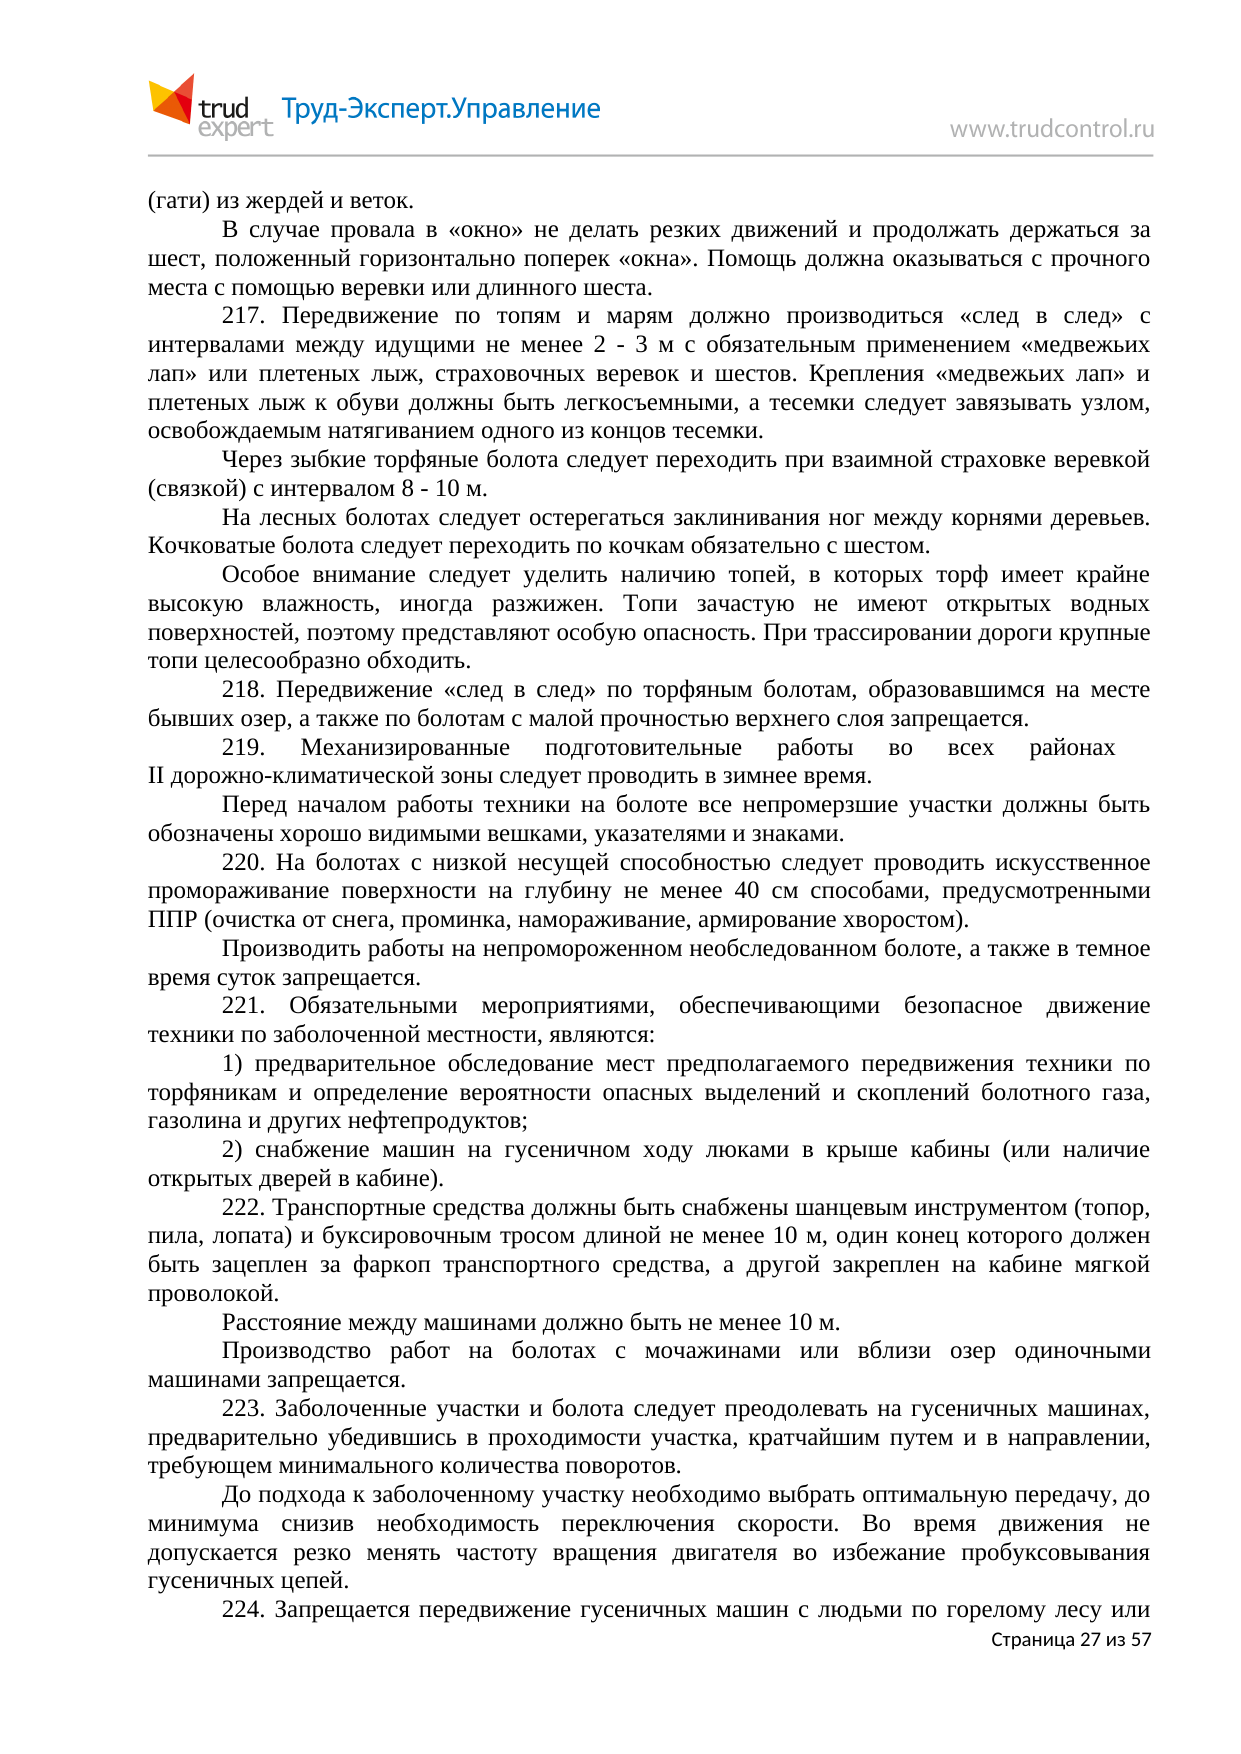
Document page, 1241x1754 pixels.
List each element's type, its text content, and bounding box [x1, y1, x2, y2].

text Производство работ на болотах с мочажинами или вблизи озер одиночными машинами запрещается. [148, 1335, 1152, 1393]
text 219. Механизированные подготовительные работы во всех районах II дорожно-климатической зоны следует проводить в зимнее время. [148, 732, 1152, 789]
text Перед началом работы техники на болоте все непромерзшие участки должны быть обозначены хорошо видимыми вешками, указателями и знаками. [148, 789, 1152, 847]
text 223. Заболоченные участки и болота следует преодолевать на гусеничных машинах, предварительно убедившись в проходимости участка, кратчайшим путем и в направлении, требующем минимального количества поворотов. [148, 1393, 1152, 1479]
text 218. Передвижение «след в след» по торфяным болотам, образовавшимся на месте бывших озер, а также по болотам с малой прочностью верхнего слоя запрещается. [148, 674, 1152, 732]
text Особое внимание следует уделить наличию топей, в которых торф имеет крайне высокую влажность, иногда разжижен. Топи зачастую не имеют открытых водных поверхностей, поэтому представляют особую опасность. При трассировании дороги крупные топи целесообразно обходить. [148, 559, 1152, 674]
text Расстояние между машинами должно быть не менее . [148, 1307, 1152, 1335]
text 222. Транспортные средства должны быть снабжены шанцевым инструментом (топор, пила, лопата) и буксировочным тросом длиной не менее , один конец которого должен быть зацеплен за фаркоп транспортного средства, а другой закреплен на кабине мягкой проволокой. [148, 1192, 1152, 1307]
text 220. На болотах с низкой несущей способностью следует проводить искусственное промораживание поверхности на глубину не менее способами, предусмотренными ППР (очистка от снега, проминка, намораживание, армирование хворостом). [148, 847, 1152, 933]
text В случае провала в «окно» не делать резких движений и продолжать держаться за шест, положенный горизонтально поперек «окна». Помощь должна оказываться с прочного места с помощью веревки или длинного шеста. [148, 214, 1152, 300]
text Через зыбкие торфяные болота следует переходить при взаимной страховке веревкой (связкой) с интервалом 8 - . [148, 444, 1152, 502]
text 217. Передвижение по топям и марям должно производиться «след в след» с интервалами между идущими не менее 2 - с обязательным применением «медвежьих лап» или плетеных лыж, страховочных веревок и шестов. Крепления «медвежьих лап» и плетеных лыж к обуви должны быть легкосъемными, а тесемки следует завязывать узлом, освобождаемым натягиванием одного из концов тесемки. [148, 300, 1152, 444]
text На лесных болотах следует остерегаться заклинивания ног между корнями деревьев. Кочковатые болота следует переходить по кочкам обязательно с шестом. [148, 502, 1152, 559]
text Производить работы на непромороженном необследованном болоте, а также в темное время суток запрещается. [148, 933, 1152, 990]
text 1) предварительное обследование мест предполагаемого передвижения техники по торфяникам и определение вероятности опасных выделений и скоплений болотного газа, газолина и других нефтепродуктов; [148, 1048, 1152, 1134]
text 2) снабжение машин на гусеничном ходу люками в крыше кабины (или наличие открытых дверей в кабине). [148, 1134, 1152, 1192]
text До подхода к заболоченному участку необходимо выбрать оптимальную передачу, до минимума снизив необходимость переключения скорости. Во время движения не допускается резко менять частоту вращения двигателя во избежание пробуксовывания гусеничных цепей. [148, 1479, 1152, 1594]
text 221. Обязательными мероприятиями, обеспечивающими безопасное движение техники по заболоченной местности, являются: [148, 990, 1152, 1048]
picture [147, 73, 1154, 157]
